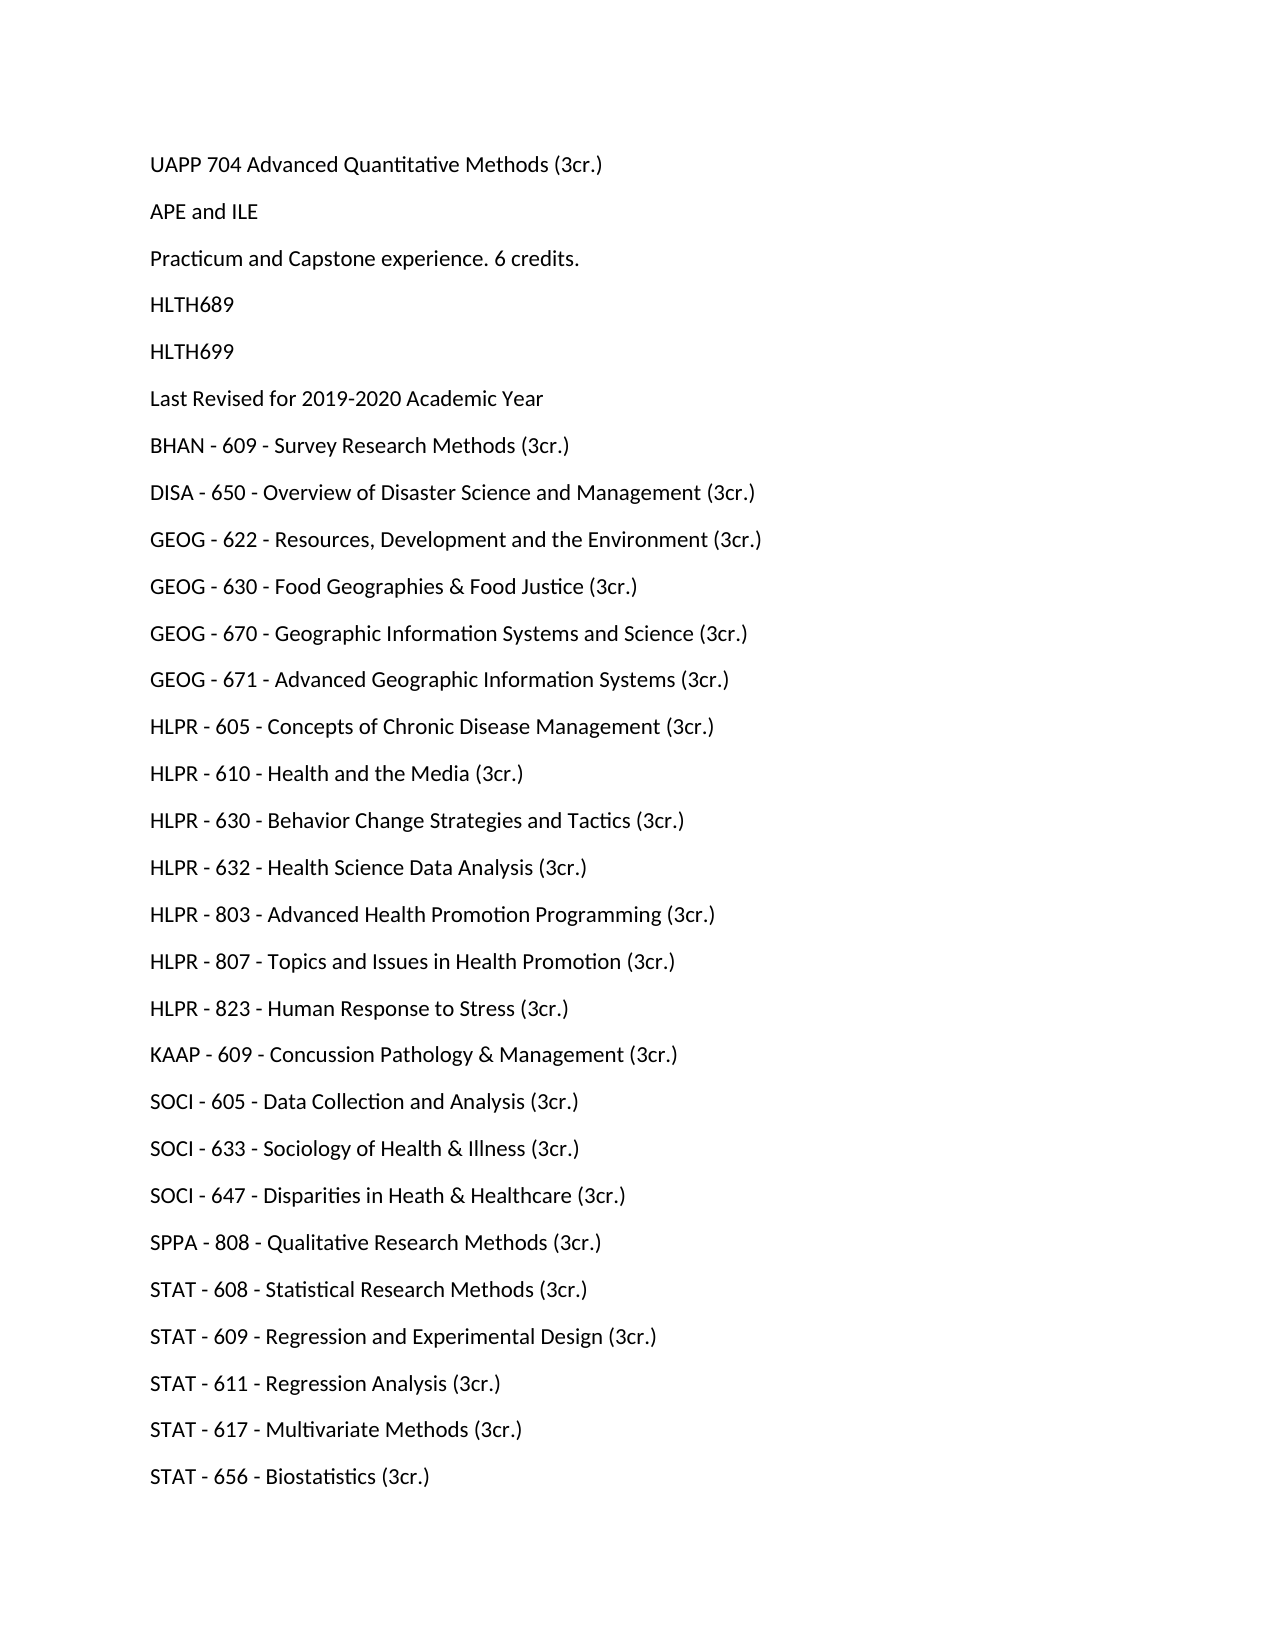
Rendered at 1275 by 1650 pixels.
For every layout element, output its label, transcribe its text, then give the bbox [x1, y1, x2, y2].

text HLPR - 632 - Health Science Data Analysis (3cr.) [150, 853, 1125, 881]
text STAT - 609 - Regression and Experimental Design (3cr.) [150, 1322, 1125, 1350]
text STAT - 617 - Multivariate Methods (3cr.) [150, 1416, 1125, 1444]
text KAAP - 609 - Concussion Pathology & Management (3cr.) [150, 1041, 1125, 1069]
text APE and ILE [150, 197, 1125, 225]
text SOCI - 647 - Disparities in Heath & Healthcare (3cr.) [150, 1181, 1125, 1209]
text SOCI - 633 - Sociology of Health & Illness (3cr.) [150, 1134, 1125, 1162]
text HLTH699 [150, 337, 1125, 366]
text HLPR - 630 - Behavior Change Strategies and Tactics (3cr.) [150, 806, 1125, 834]
text Practicum and Capstone experience. 6 credits. [150, 244, 1125, 272]
text SOCI - 605 - Data Collection and Analysis (3cr.) [150, 1087, 1125, 1116]
text UAPP 704 Advanced Quantitative Methods (3cr.) [150, 150, 1125, 178]
text STAT - 611 - Regression Analysis (3cr.) [150, 1369, 1125, 1397]
text SPPA - 808 - Qualitative Research Methods (3cr.) [150, 1228, 1125, 1256]
text DISA - 650 - Overview of Disaster Science and Management (3cr.) [150, 478, 1125, 506]
text HLPR - 823 - Human Response to Stress (3cr.) [150, 994, 1125, 1022]
text Last Revised for 2019-2020 Academic Year [150, 384, 1125, 412]
text HLPR - 605 - Concepts of Chronic Disease Management (3cr.) [150, 712, 1125, 741]
text GEOG - 630 - Food Geographies & Food Justice (3cr.) [150, 572, 1125, 600]
text HLPR - 807 - Topics and Issues in Health Promotion (3cr.) [150, 947, 1125, 975]
text HLTH689 [150, 291, 1125, 319]
text GEOG - 671 - Advanced Geographic Information Systems (3cr.) [150, 666, 1125, 694]
text GEOG - 670 - Geographic Information Systems and Science (3cr.) [150, 619, 1125, 647]
text HLPR - 803 - Advanced Health Promotion Programming (3cr.) [150, 900, 1125, 928]
text BHAN - 609 - Survey Research Methods (3cr.) [150, 431, 1125, 459]
text GEOG - 622 - Resources, Development and the Environment (3cr.) [150, 525, 1125, 553]
text STAT - 656 - Biostatistics (3cr.) [150, 1462, 1125, 1491]
text HLPR - 610 - Health and the Media (3cr.) [150, 759, 1125, 787]
text STAT - 608 - Statistical Research Methods (3cr.) [150, 1275, 1125, 1303]
